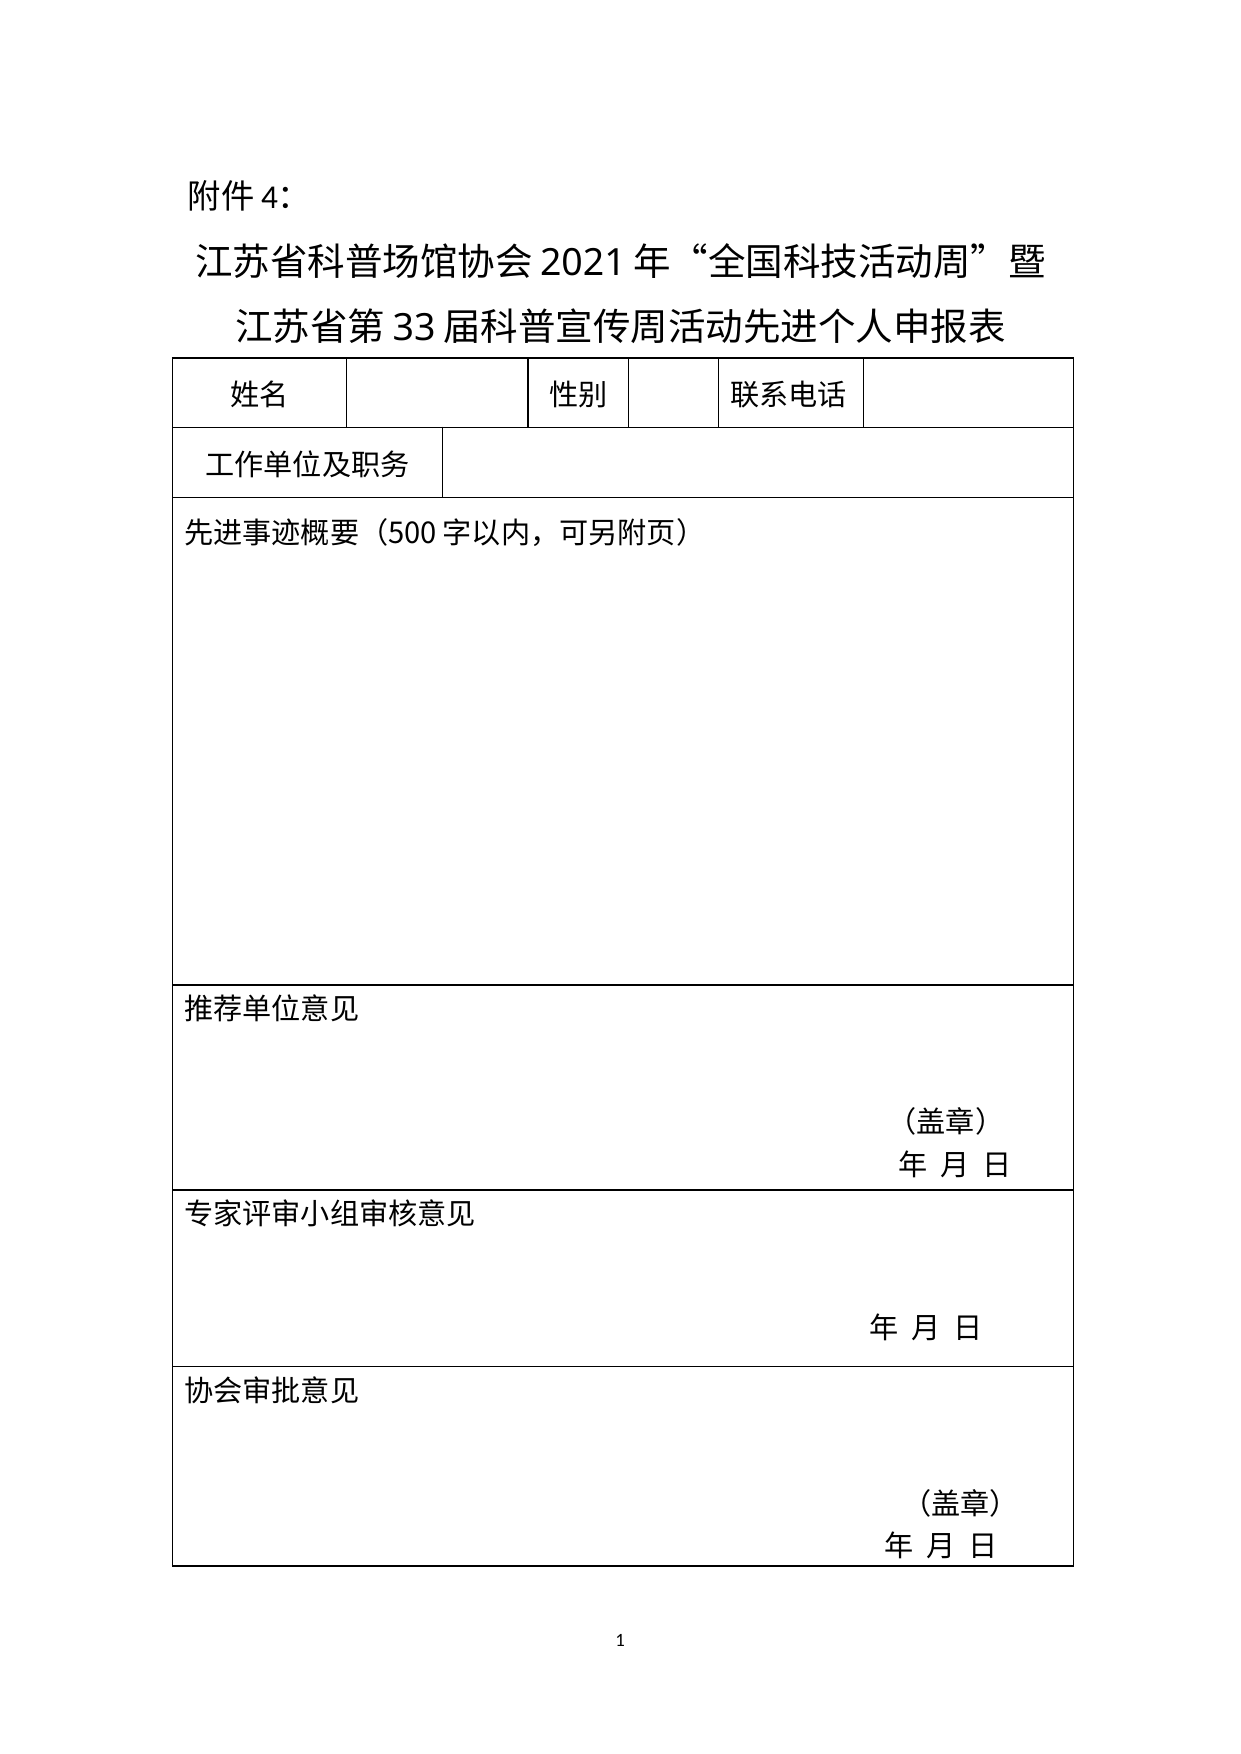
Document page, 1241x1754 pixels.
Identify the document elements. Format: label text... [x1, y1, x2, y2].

table_header 联系电话 [719, 359, 863, 427]
table_cell 协会审批意见 （盖章） 年 月 日 [173, 1367, 1073, 1565]
table_cell [443, 428, 1073, 496]
table_cell 先进事迹概要（500字以内，可另附页） [173, 498, 1073, 984]
text 江苏省科普场馆协会2021年“全国科技活动周”暨 [187, 227, 1053, 292]
table_header [864, 359, 1073, 427]
table_header [347, 359, 527, 427]
table_header 姓名 [173, 359, 346, 427]
table_cell 工作单位及职务 [173, 428, 442, 496]
table_cell 专家评审小组审核意见 年 月 日 [173, 1191, 1073, 1366]
table_header 性别 [529, 359, 628, 427]
text 江苏省第33届科普宣传周活动先进个人申报表 [187, 292, 1053, 357]
text 附件4： [187, 162, 1053, 227]
table_cell 推荐单位意见 （盖章） 年 月 日 [173, 986, 1073, 1189]
table_header [629, 359, 718, 427]
